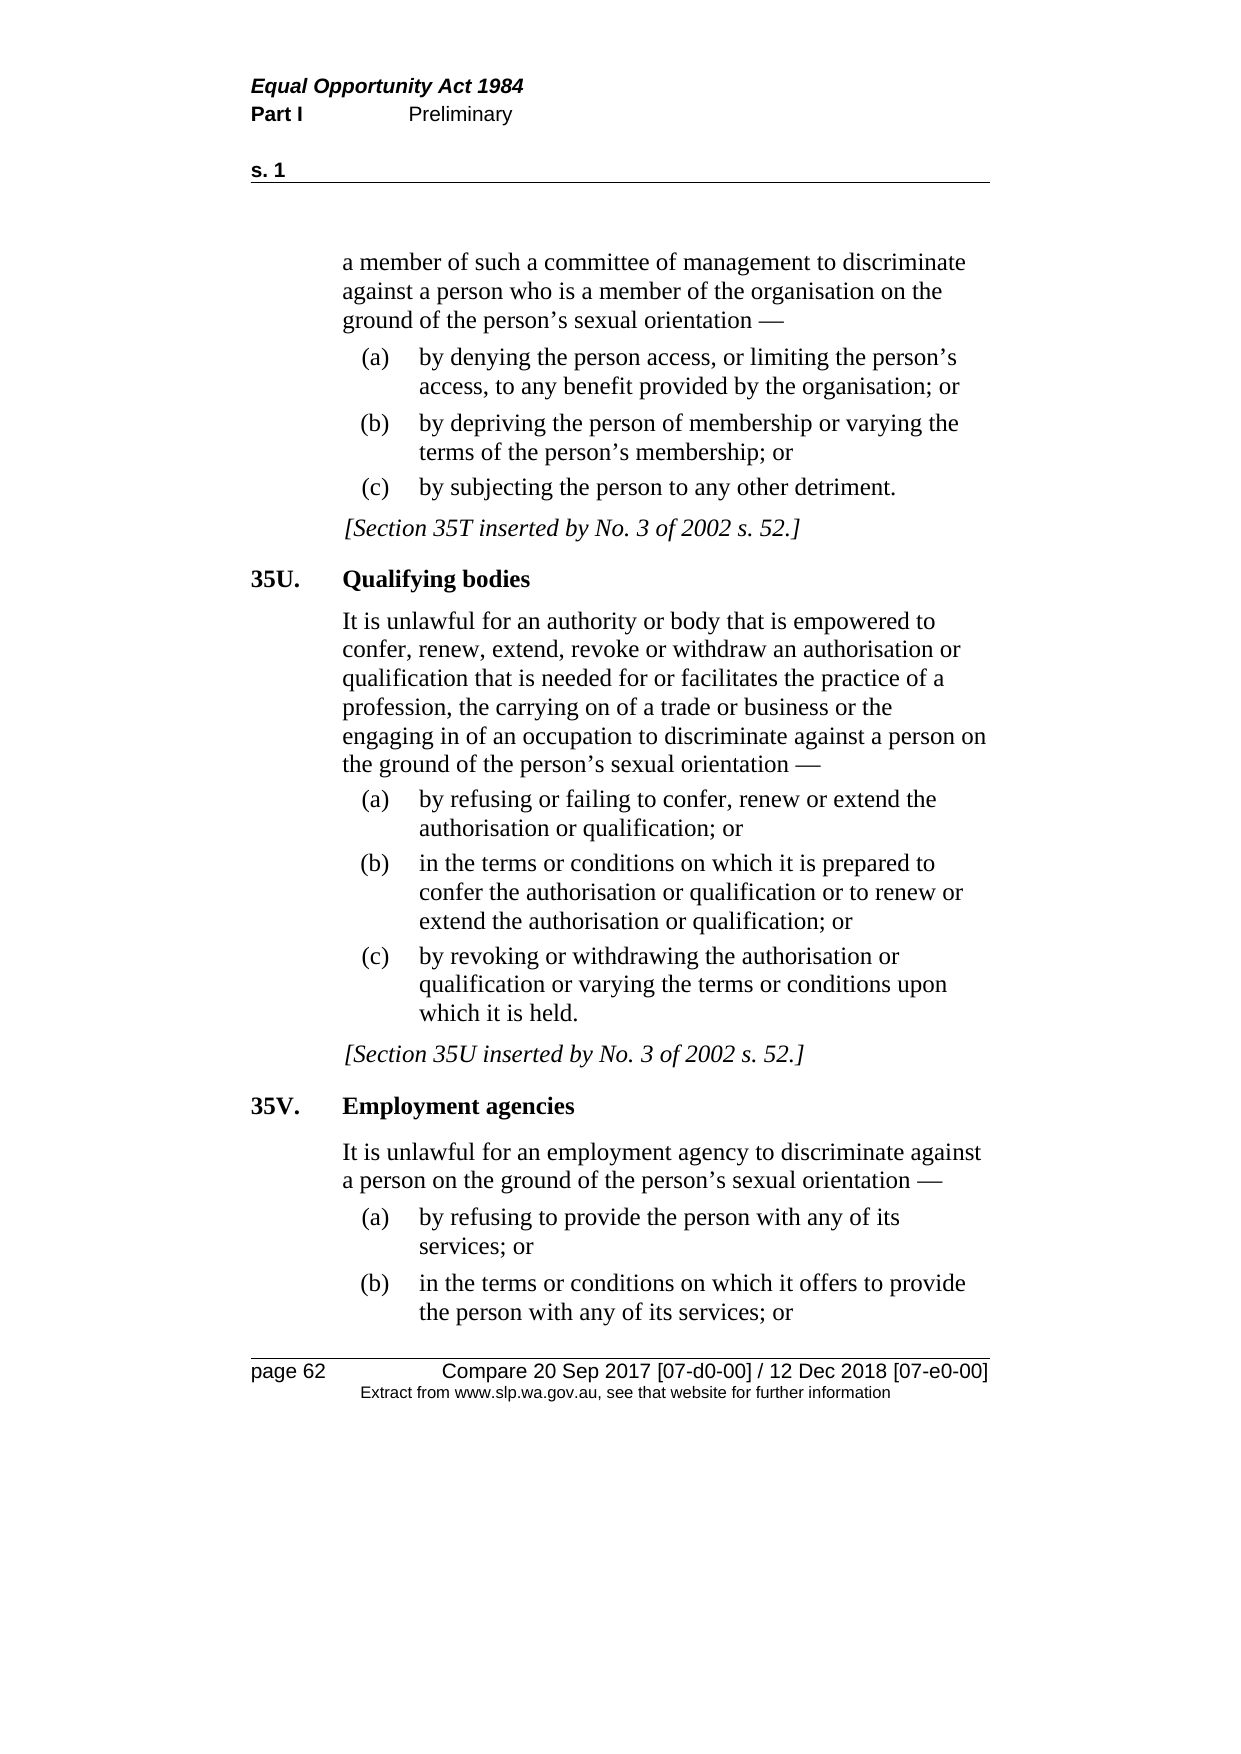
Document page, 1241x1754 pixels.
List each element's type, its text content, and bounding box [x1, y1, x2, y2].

text (b) in the terms or conditions on which it is prepared to confer the authorisation or qualification or to renew or extend the authorisation or qualification; or [251, 848, 990, 934]
text (c) by subjecting the person to any other detriment. [251, 472, 990, 500]
text It is unlawful for an authority or body that is empowered to confer, renew, extend, revoke or withdraw an authorisation or qualification that is needed for or facilitates the practice of a profession, the carrying on of a trade or business or the engaging in of an occupation to discriminate against a person on the ground of the person’s sexual orientation — [251, 606, 990, 778]
text It is unlawful for an employment agency to discriminate against a person on the ground of the person’s sexual orientation — [251, 1137, 990, 1194]
text (a) by refusing or failing to confer, renew or extend the authorisation or qualification; or [251, 784, 990, 842]
subtitle 35V. Employment agencies [251, 1091, 990, 1120]
text (a) by denying the person access, or limiting the person’s access, to any benefit provided by the organisation; or [251, 342, 990, 399]
text (b) by depriving the person of membership or varying the terms of the person’s membership; or [251, 408, 990, 465]
text (b) in the terms or conditions on which it offers to provide the person with any of its services; or [251, 1268, 990, 1326]
text (a) by refusing to provide the person with any of its services; or [251, 1202, 990, 1260]
text [Section 35T inserted by No. 3 of 2002 s. 52.] [251, 513, 990, 542]
text (c) by revoking or withdrawing the authorisation or qualification or varying the terms or conditions upon which it is held. [251, 941, 990, 1027]
subtitle 35U. Qualifying bodies [251, 564, 990, 593]
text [251, 247, 990, 334]
text [Section 35U inserted by No. 3 of 2002 s. 52.] [251, 1039, 990, 1068]
